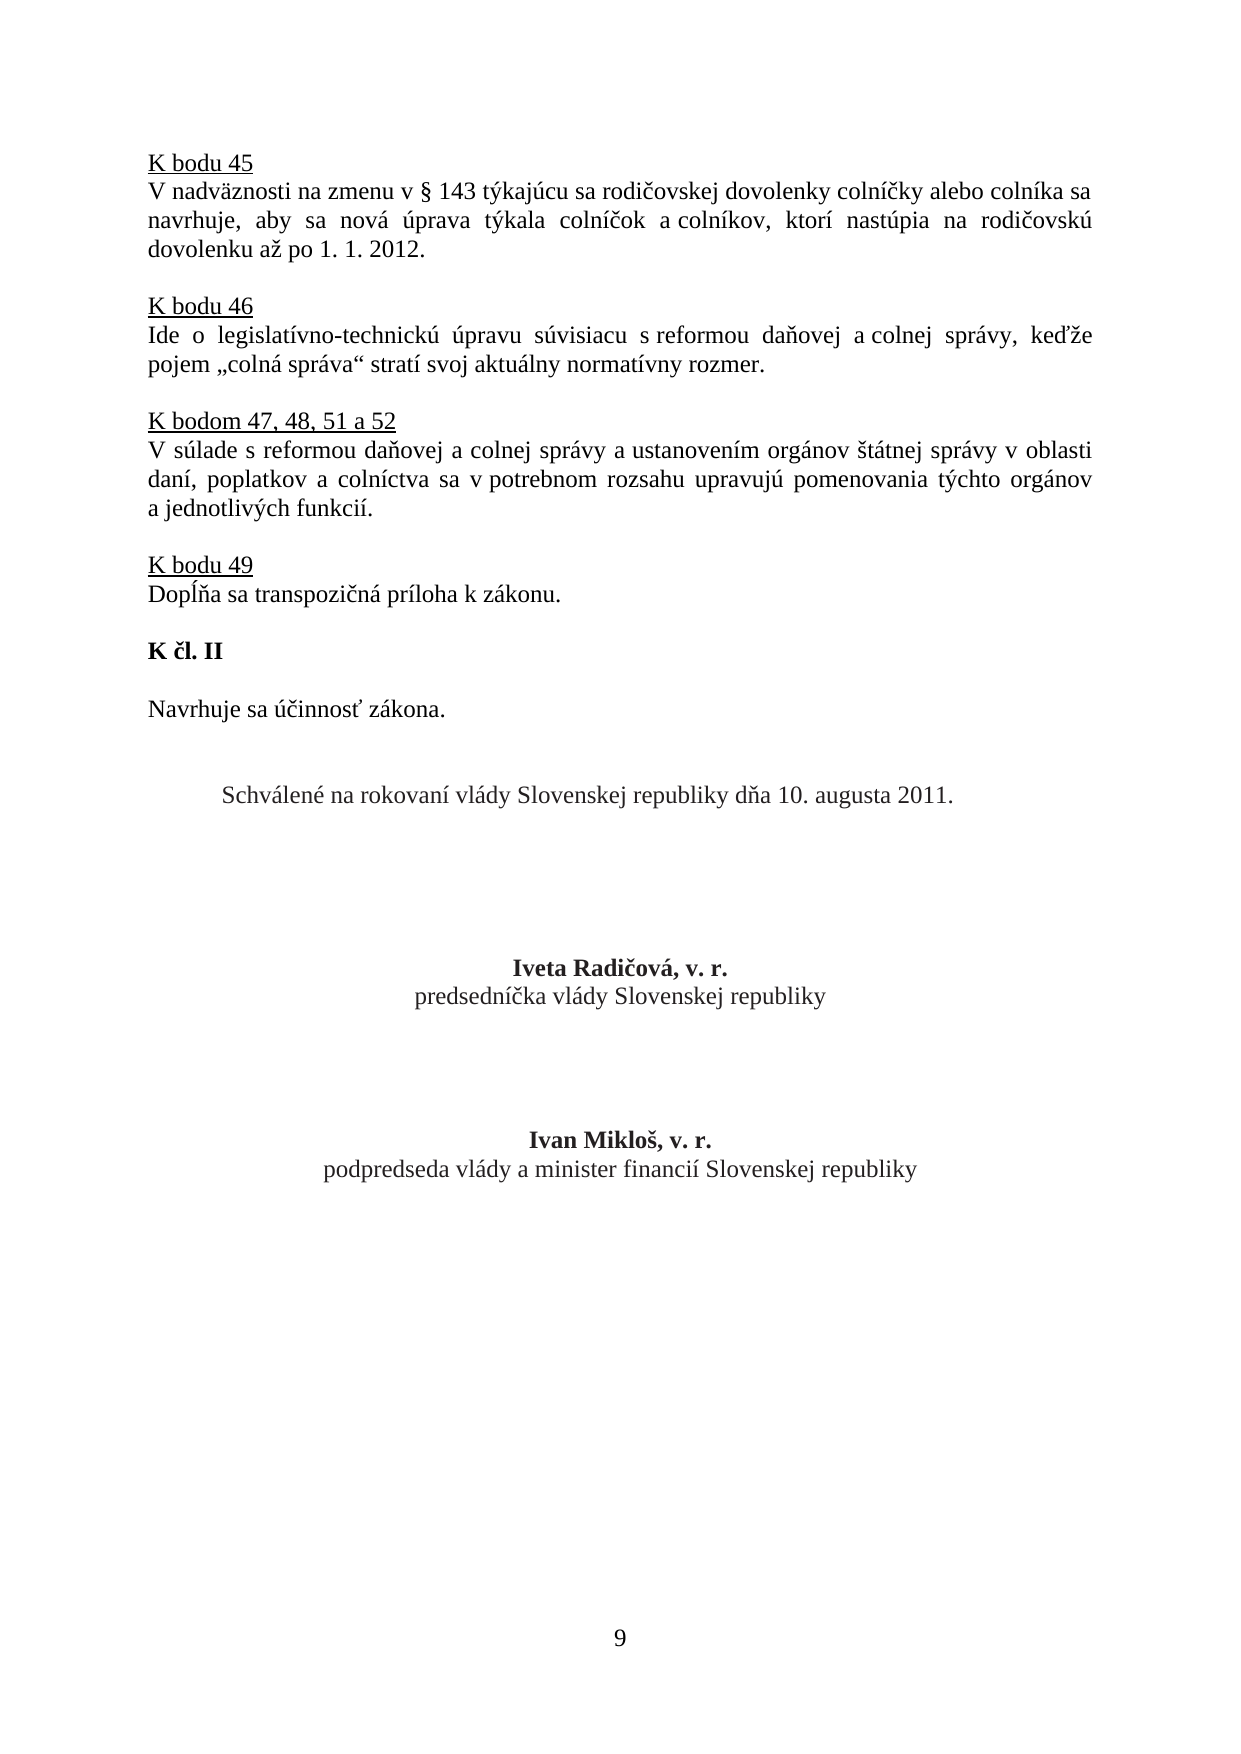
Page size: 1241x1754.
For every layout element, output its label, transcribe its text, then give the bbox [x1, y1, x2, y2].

text podpredseda vlády a minister financií Slovenskej republiky [148, 1154, 1093, 1183]
text K bodu 46 [148, 291, 1093, 320]
text V nadväznosti na zmenu v § 143 týkajúcu sa rodičovskej dovolenky colníčky alebo colníka sa navrhuje, aby sa nová úprava týkala colníčok a colníkov, ktorí nastúpia na rodičovskú dovolenku až po 1. 1. 2012. [148, 176, 1093, 263]
text K bodu 45 [148, 148, 1093, 176]
text V súlade s reformou daňovej a colnej správy a ustanovením orgánov štátnej správy v oblasti daní, poplatkov a colníctva sa v potrebnom rozsahu upravujú pomenovania týchto orgánov a jednotlivých funkcií. [148, 435, 1093, 521]
text predsedníčka vlády Slovenskej republiky [148, 981, 1093, 1010]
text Ide o legislatívno-technickú úpravu súvisiacu s reformou daňovej a colnej správy, keďže pojem „colná správa“ stratí svoj aktuálny normatívny rozmer. [148, 320, 1093, 378]
text K bodom 47, 48, 51 a 52 [148, 406, 1093, 435]
text K bodu 49 [148, 550, 1093, 579]
text Iveta Radičová, v. r. [148, 953, 1093, 981]
text Ivan Mikloš, v. r. [148, 1125, 1093, 1154]
text Navrhuje sa účinnosť zákona. [148, 694, 1093, 723]
text Dopĺňa sa transpozičná príloha k zákonu. [148, 579, 1093, 608]
text K čl. II [148, 636, 1093, 665]
text Schválené na rokovaní vlády Slovenskej republiky dňa 10. augusta 2011. [148, 780, 1093, 809]
